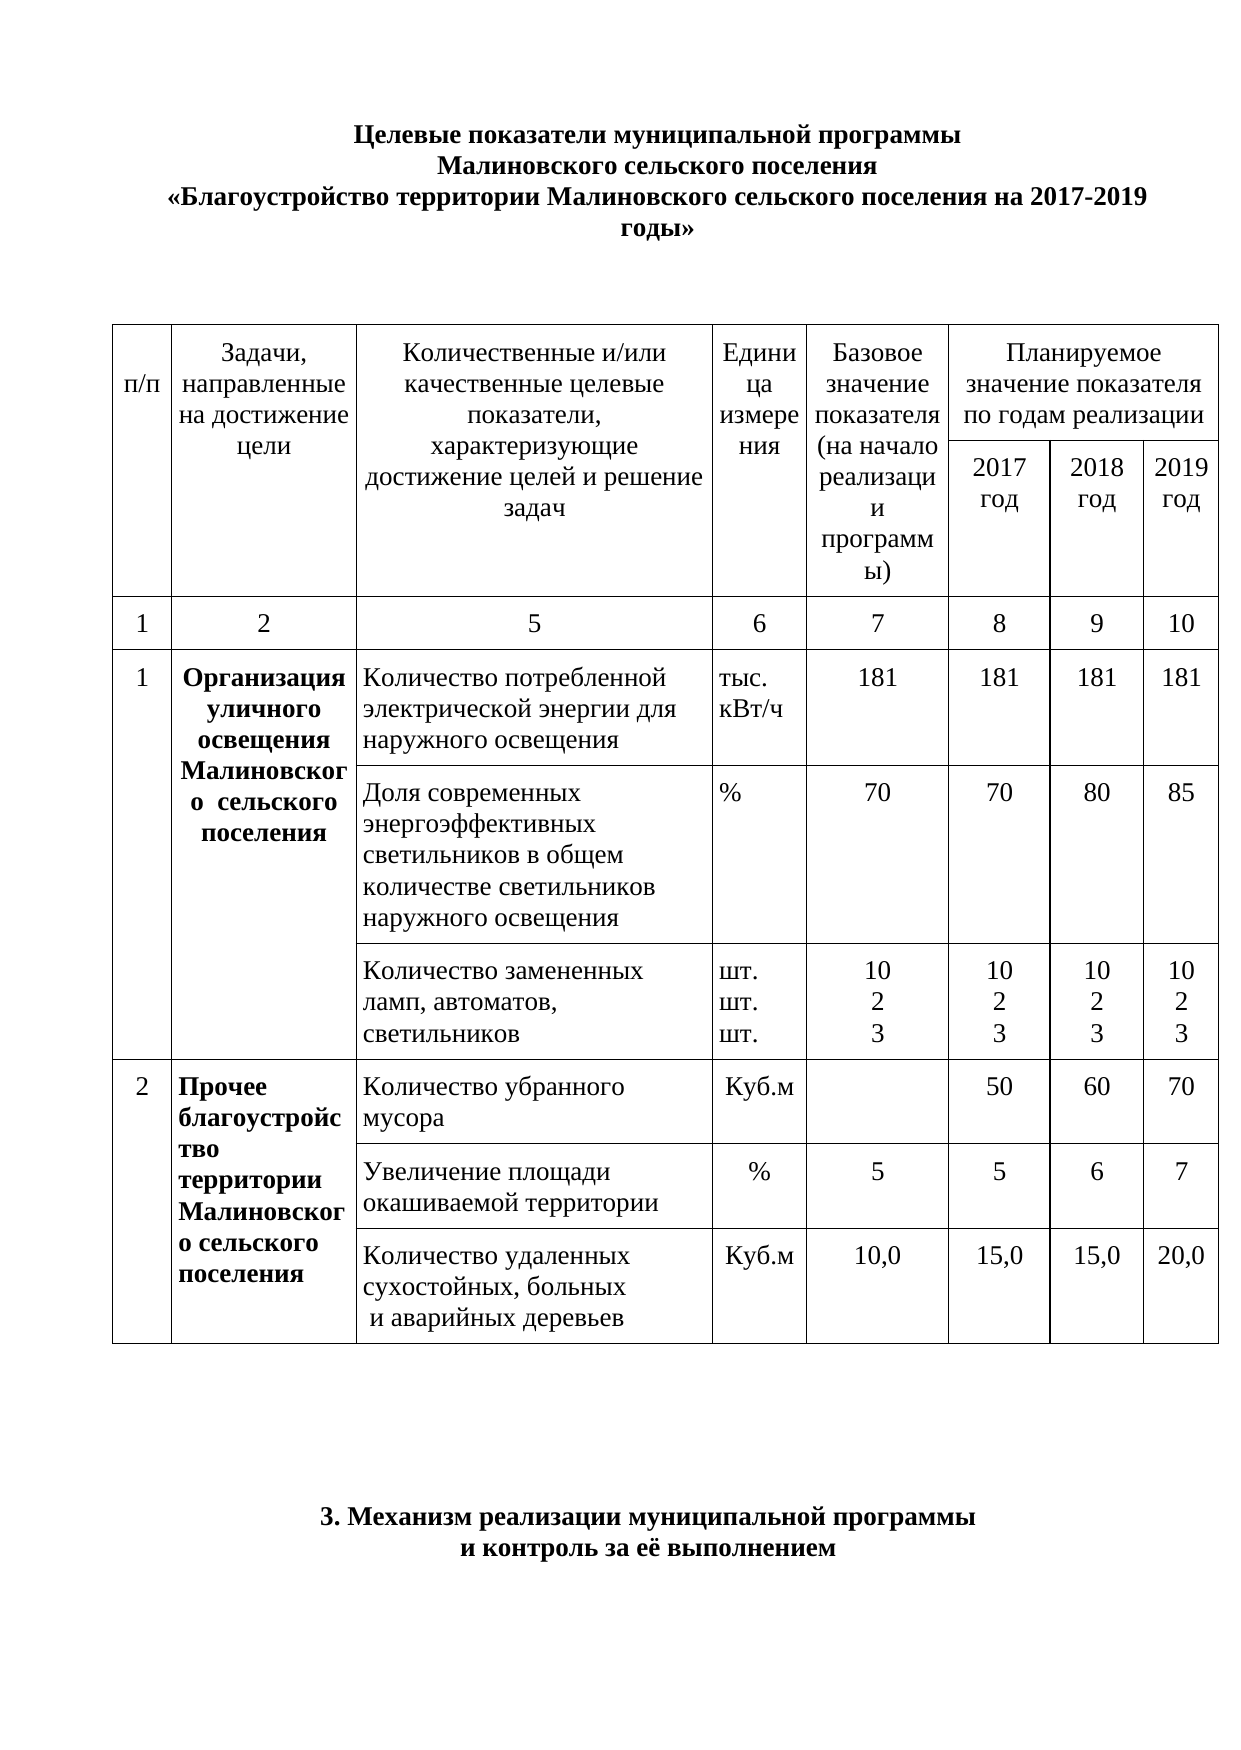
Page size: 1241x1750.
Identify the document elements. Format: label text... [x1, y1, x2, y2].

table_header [150, 118, 1165, 293]
table_cell Куб.м [713, 1060, 806, 1143]
table_cell тыс. кВт/ч [713, 650, 806, 765]
table_cell 20,0 [1144, 1229, 1218, 1343]
table_header Планируемое значение показателя по годам реализации [949, 325, 1218, 440]
table_cell Прочее благоустройство территории Малиновского сельского поселения [172, 1060, 356, 1343]
table_cell 85 [1144, 766, 1218, 943]
table_cell Количество потребленной электрической энергии для наружного освещения [357, 650, 712, 765]
table_cell 6 [713, 597, 806, 649]
table_cell 10 [1144, 597, 1218, 649]
table_cell 2017 год [949, 441, 1049, 596]
table_header Количественные и/или качественные целевые показатели, характеризующие достижение целей и решение задач [357, 325, 712, 596]
table_cell % [713, 766, 806, 943]
table_cell 8 [949, 597, 1049, 649]
table_cell 80 [1051, 766, 1143, 943]
table_cell 5 [807, 1144, 948, 1228]
table_header Единица измерения [713, 325, 806, 596]
table_cell 7 [1144, 1144, 1218, 1228]
table_cell 1 [113, 650, 171, 1058]
table_cell Куб.м [713, 1229, 806, 1343]
table_cell Увеличение площади окашиваемой территории [357, 1144, 712, 1228]
table_cell 70 [807, 766, 948, 943]
table_cell 2018 год [1051, 441, 1143, 596]
table_cell 6 [1051, 1144, 1143, 1228]
table_cell 5 [949, 1144, 1049, 1228]
table_cell 15,0 [949, 1229, 1049, 1343]
table_cell 181 [949, 650, 1049, 765]
table_cell Организация уличного освещения Малиновского сельского поселения [172, 650, 356, 1058]
text 3. Механизм реализации муниципальной программы [150, 1500, 1146, 1531]
table_cell Количество удаленных сухостойных, больных и аварийных деревьев [357, 1229, 712, 1343]
table_cell 10 2 3 [1144, 944, 1218, 1058]
text и контроль за её выполнением [150, 1531, 1146, 1562]
table_cell 181 [807, 650, 948, 765]
table_cell 181 [1144, 650, 1218, 765]
table_cell 10 2 3 [949, 944, 1049, 1058]
table_cell 10 2 3 [1051, 944, 1143, 1058]
table_cell 181 [1051, 650, 1143, 765]
table_header N п/п [113, 325, 171, 596]
table_cell 15,0 [1051, 1229, 1143, 1343]
table_header Базовое значение показателя (на начало реализации программы) [807, 325, 948, 596]
table_cell 5 [357, 597, 712, 649]
table_cell Количество замененных ламп, автоматов, светильников [357, 944, 712, 1058]
table_cell 2019 год [1144, 441, 1218, 596]
table_cell % [713, 1144, 806, 1228]
table_cell 60 [1051, 1060, 1143, 1143]
table_cell 10 2 3 [807, 944, 948, 1058]
table_cell 9 [1051, 597, 1143, 649]
table_cell 2 [172, 597, 356, 649]
table_cell шт. шт. шт. [713, 944, 806, 1058]
table_cell Количество убранного мусора [357, 1060, 712, 1143]
table_cell 10,0 [807, 1229, 948, 1343]
table_cell Доля современных энергоэффективных светильников в общем количестве светильников наружного освещения [357, 766, 712, 943]
table_header Задачи, направленные на достижение цели [172, 325, 356, 596]
table_cell 2 [113, 1060, 171, 1343]
table_cell 70 [949, 766, 1049, 943]
table_cell 7 [807, 597, 948, 649]
table_cell 1 [113, 597, 171, 649]
table_cell 50 [949, 1060, 1049, 1143]
table_cell 70 [1144, 1060, 1218, 1143]
table_cell [807, 1060, 948, 1143]
